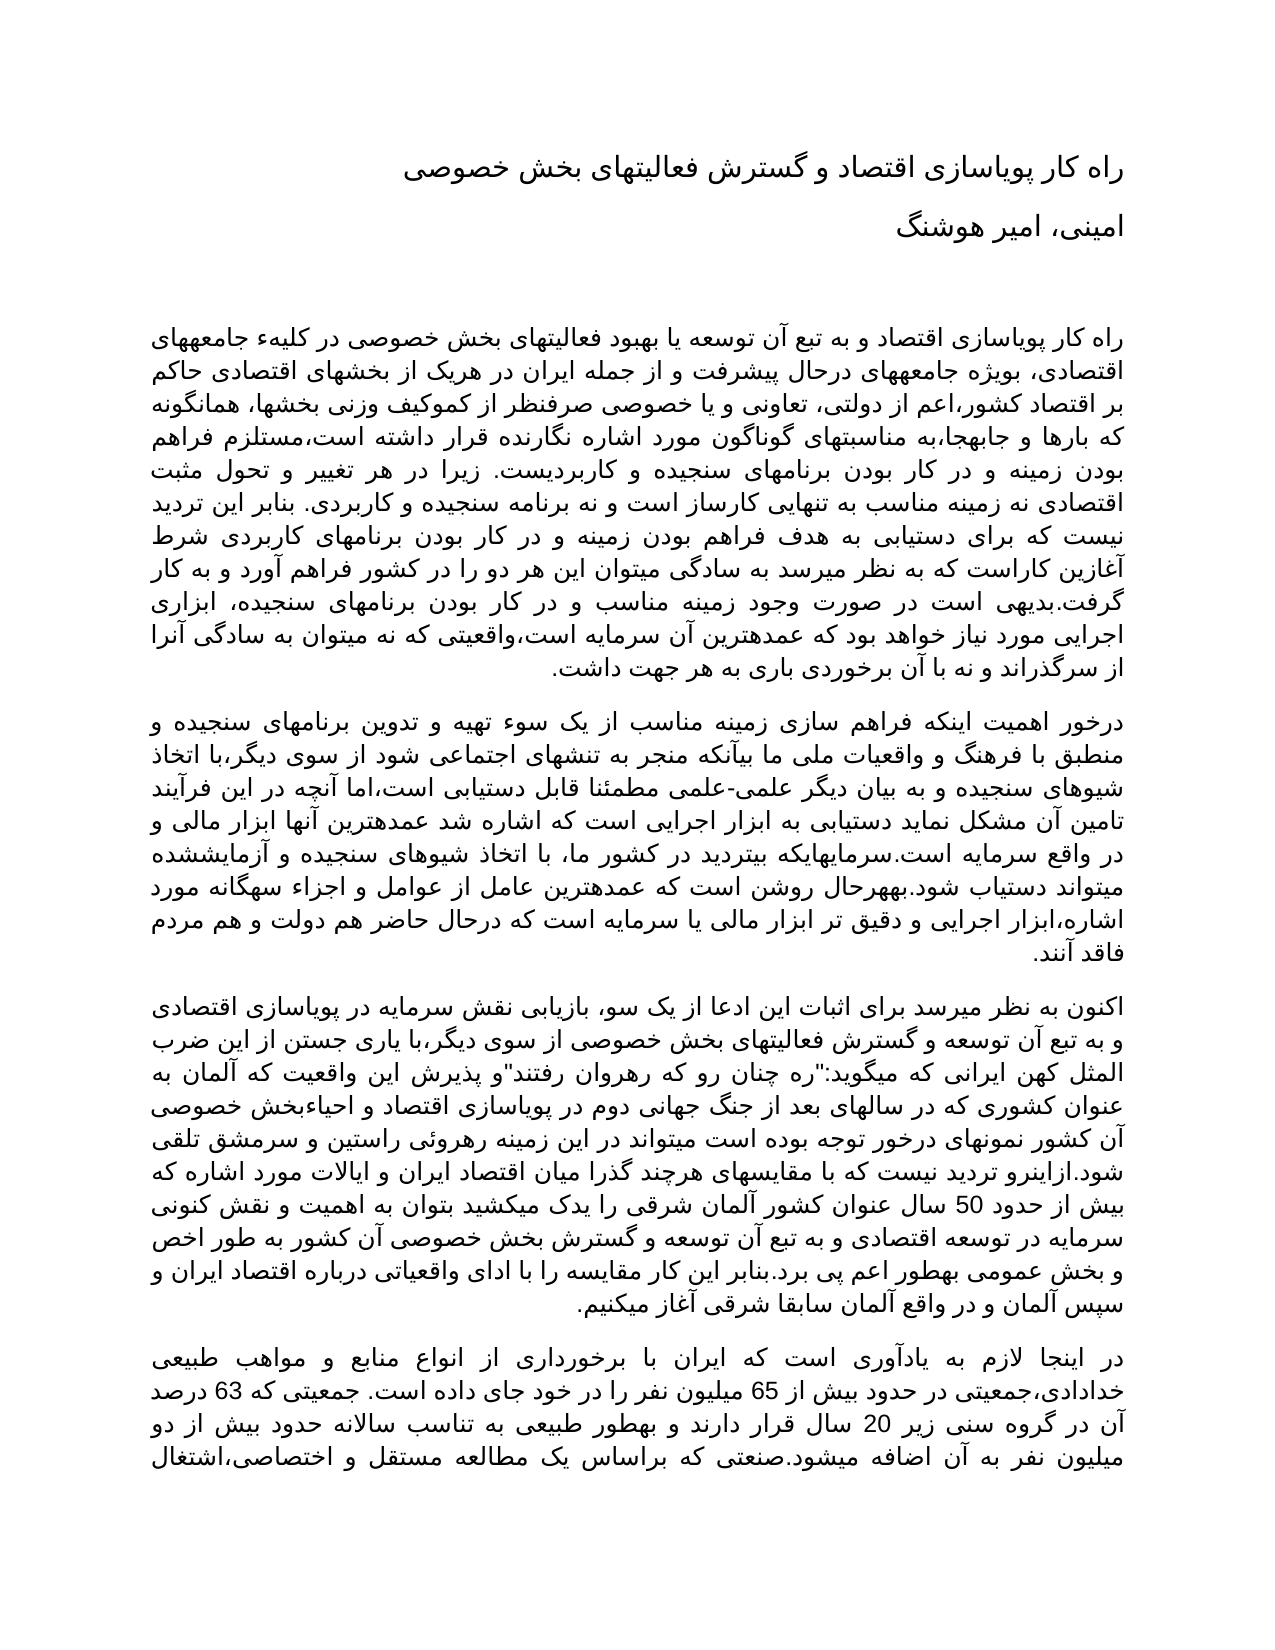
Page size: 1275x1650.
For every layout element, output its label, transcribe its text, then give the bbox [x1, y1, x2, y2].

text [150, 1343, 1125, 1471]
text درخور اهمیت این‏که فراهم سازی زمینه مناسب از یک سوء تهیه و تدوین برنامه‏ای سنجیده و منطبق با فرهنگ‏ و واقعیات ملی ما بی‏آنکه منجر به تنشهای اجتماعی شود از سوی دیگر،با اتخاذ شیوه‏ای سنجیده و به بیان دیگر علمی-علمی مطمئنا قابل دستیابی است،اما آنچه در این فرآیند تامین آن مشکل نماید دستیابی به‏ ابزار اجرایی است که اشاره شد عمده‏ترین آنها ابزار مالی‏ و در واقع سرمایه است.سرمایه‏ایکه بی‏تردید در کشور ما، با اتخاذ شیوه‏ای سنجیده و آزمایش‏شده می‏تواند دستیاب شود.به‏هرحال روشن است که عمده‏ترین عامل‏ از عوامل و اجزاء سه‏گانه مورد اشاره،ابزار اجرایی و دقیق‏ تر ابزار مالی یا سرمایه است که درحال حاضر هم دولت و هم مردم فاقد آنند. [150, 707, 1125, 967]
text راه کار پویاسازی اقتصاد و به تبع آن توسعه یا بهبود فعالیتهای بخش خصوصی در کلیهء جامعه‏های اقتصادی، بویژه جامعه‏های درحال پیشرفت و از جمله ایران در هریک‏ از بخش‏های اقتصادی حاکم بر اقتصاد کشور،اعم از دولتی، تعاونی و یا خصوصی صرفنظر از کم‏وکیف وزنی بخش‏ها، همانگونه که بارها و جابه‏جا،به مناسبت‏های گوناگون‏ مورد اشاره نگارنده قرار داشته است،مستلزم فراهم بودن‏ زمینه و در کار بودن برنامه‏ای سنجیده و کاربردیست. زیرا در هر تغییر و تحول مثبت اقتصادی نه زمینه مناسب به‏ تنهایی کارساز است و نه برنامه سنجیده و کاربردی. بنابر این تردید نیست که برای دستیابی به هدف فراهم‏ بودن زمینه و در کار بودن برنامه‏ای کاربردی شرط آغازین‏ کاراست که به نظر می‏رسد به سادگی می‏توان این هر دو را در کشور فراهم آورد و به کار گرفت.بدیهی است در صورت‏ وجود زمینه مناسب و در کار بودن برنامه‏ای سنجیده، ابزاری اجرایی مورد نیاز خواهد بود که عمده‏ترین آن‏ سرمایه است،واقعیتی که نه می‏توان به سادگی آنرا از سرگذراند و نه با آن برخوردی باری به هر جهت داشت. [150, 323, 1125, 682]
text اکنون به نظر می‏رسد برای اثبات این ادعا از یک سو، بازیابی نقش سرمایه در پویاسازی اقتصادی و به تبع آن‏ توسعه و گسترش فعالیتهای بخش خصوصی از سوی‏ دیگر،با یاری جستن از این ضرب المثل کهن ایرانی که‏ می‏گوید:"ره چنان رو که رهروان رفتند"و پذیرش این‏ واقعیت که آلمان به عنوان کشوری که در سالهای بعد از جنگ جهانی دوم در پویاسازی اقتصاد و احیاءبخش‏ خصوصی آن کشور نمونه‏ای درخور توجه بوده است‏ می‏تواند در این زمینه رهروئی راستین و سرمشق تلقی‏ شود.ازاین‏رو تردید نیست که با مقایسه‏ای هرچند گذرا میان اقتصاد ایران و ایالات مورد اشاره که بیش از حدود 50 سال عنوان کشور آلمان شرقی را یدک می‏کشید بتوان به‏ اهمیت و نقش کنونی سرمایه در توسعه اقتصادی و به تبع‏ آن توسعه و گسترش بخش خصوصی آن کشور به طور اخص و بخش عمومی به‏طور اعم پی برد.بنابر این کار مقایسه را با ادای واقعیاتی درباره اقتصاد ایران و سپس‏ آلمان و در واقع آلمان سابقا شرقی آغاز می‏کنیم. [150, 992, 1125, 1318]
text راه کار پویاسازی اقتصاد و گسترش فعالیتهای بخش خصوصی [150, 150, 1125, 183]
text امینی، امیر هوشنگ [150, 209, 1125, 243]
